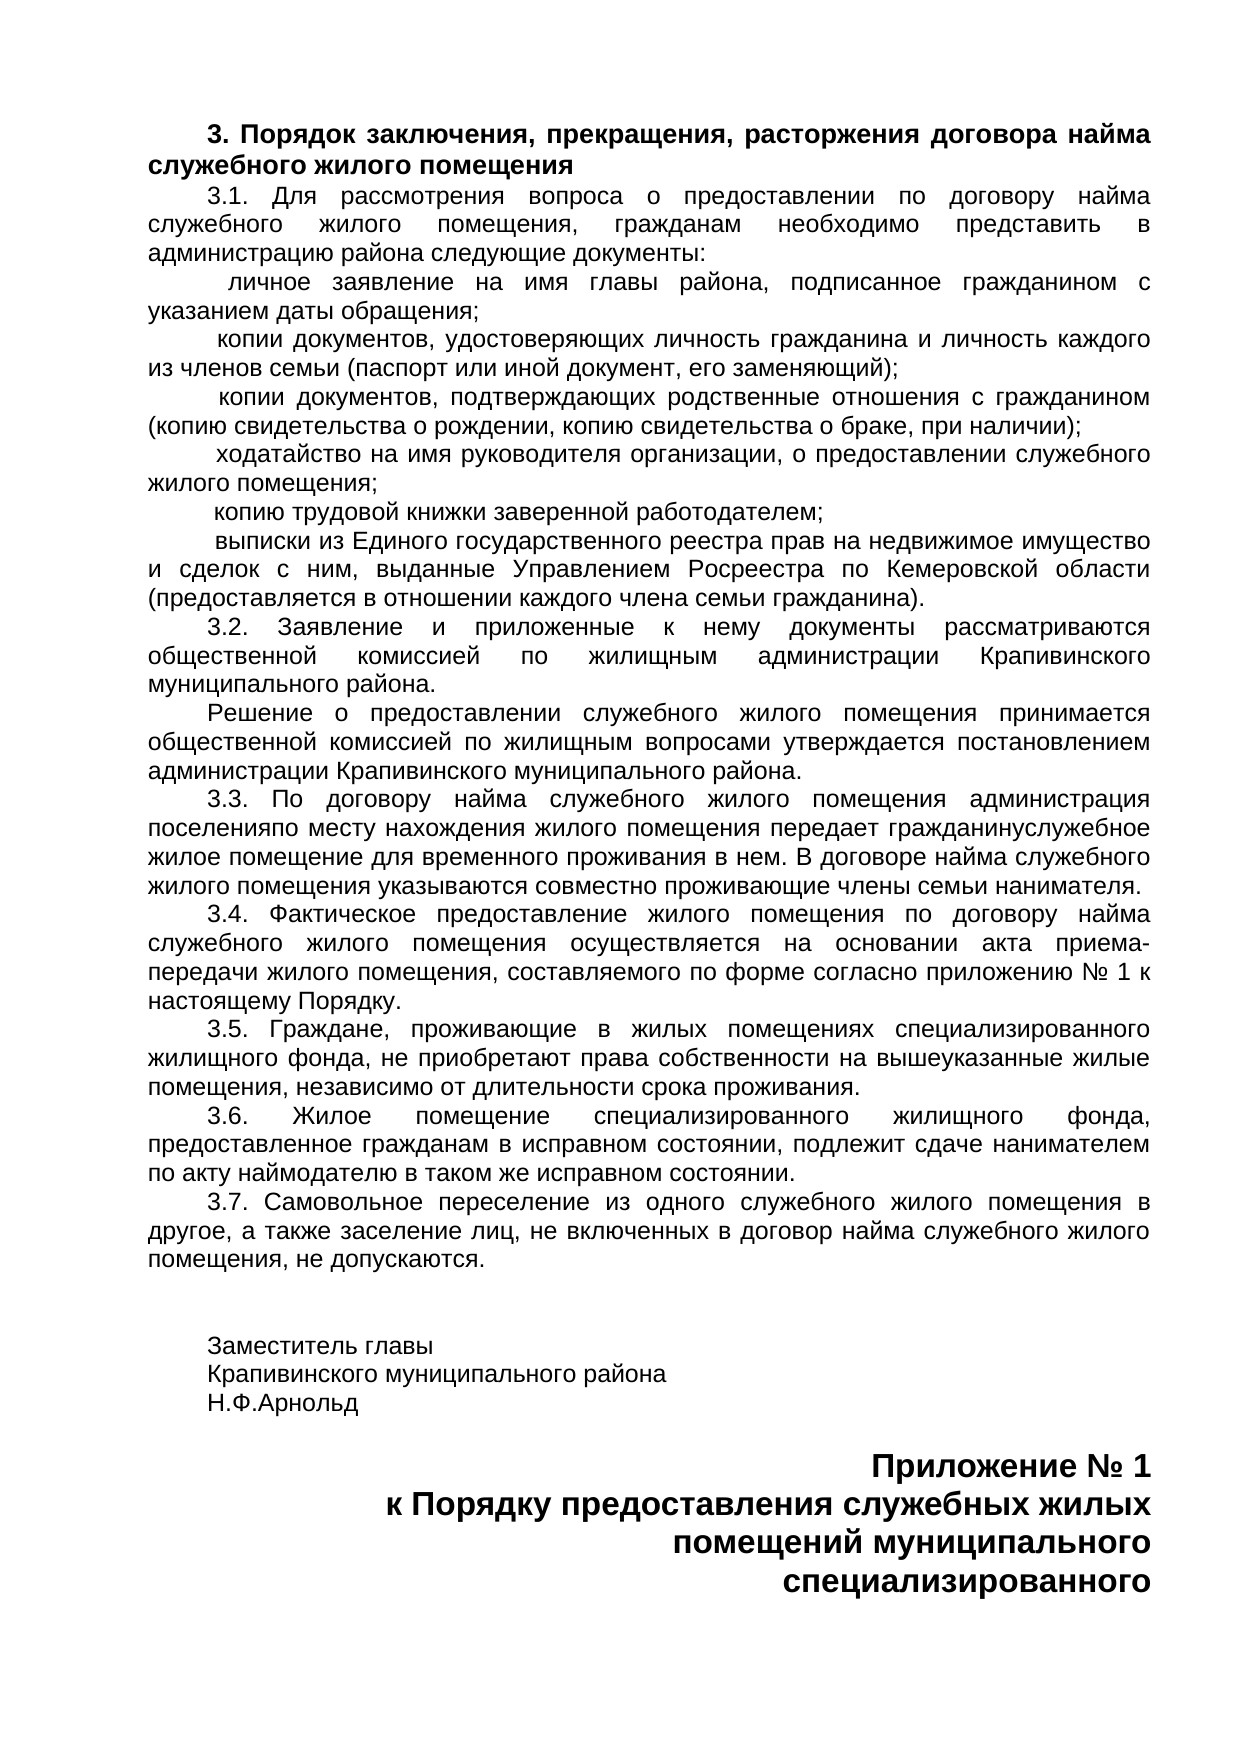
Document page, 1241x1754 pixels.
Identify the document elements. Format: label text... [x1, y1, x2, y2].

text 3.6. Жилое помещение специализированного жилищного фонда, предоставленное гражданам в исправном состоянии, подлежит сдаче нанимателем по акту наймодателю в таком же исправном состоянии. [148, 1101, 1152, 1187]
text 3.5. Граждане, проживающие в жилых помещениях специализированного жилищного фонда, не приобретают права собственности на вышеуказанные жилые помещения, независимо от длительности срока проживания. [148, 1014, 1152, 1101]
text Крапивинского муниципального района [148, 1359, 1152, 1388]
text помещений муниципального [207, 1522, 1152, 1561]
text Заместитель главы [148, 1331, 1152, 1359]
text специализированного [207, 1561, 1152, 1599]
text выписки из Единого государственного реестра прав на недвижимое имущество и сделок с ним, выданные Управлением Росреестра по Кемеровской области (предоставляется в отношении каждого члена семьи гражданина). [148, 526, 1152, 612]
text 3.2. Заявление и приложенные к нему документы рассматриваются общественной комиссией по жилищным администрации Крапивинского муниципального района. [148, 612, 1152, 698]
text 3.3. По договору найма служебного жилого помещения администрация поселенияпо месту нахождения жилого помещения передает гражданинуслужебное жилое помещение для временного проживания в нем. В договоре найма служебного жилого помещения указываются совместно проживающие члены семьи нанимателя. [148, 784, 1152, 899]
text личное заявление на имя главы района, подписанное гражданином с указанием даты обращения; [148, 267, 1152, 324]
text 3.7. Самовольное переселение из одного служебного жилого помещения в другое, а также заселение лиц, не включенных в договор найма служебного жилого помещения, не допускаются. [148, 1187, 1152, 1273]
text ходатайство на имя руководителя организации, о предоставлении служебного жилого помещения; [148, 439, 1152, 497]
text Решение о предоставлении служебного жилого помещения принимается общественной комиссией по жилищным вопросами утверждается постановлением администрации Крапивинского муниципального района. [148, 698, 1152, 784]
text копию трудовой книжки заверенной работодателем; [148, 497, 1152, 526]
text 3.1. Для рассмотрения вопроса о предоставлении по договору найма служебного жилого помещения, гражданам необходимо представить в администрацию района следующие документы: [148, 181, 1152, 267]
text Приложение № 1 [207, 1446, 1152, 1484]
text 3.4. Фактическое предоставление жилого помещения по договору найма служебного жилого помещения осуществляется на основании акта приема- передачи жилого помещения, составляемого по форме согласно приложению № 1 к настоящему Порядку. [148, 899, 1152, 1014]
text копии документов, удостоверяющих личность гражданина и личность каждого из членов семьи (паспорт или иной документ, его заменяющий); [148, 324, 1152, 382]
text копии документов, подтверждающих родственные отношения с гражданином (копию свидетельства о рождении, копию свидетельства о браке, при наличии); [148, 382, 1152, 439]
text Н.Ф.Арнольд [148, 1388, 1152, 1417]
text к Порядку предоставления служебных жилых [207, 1484, 1152, 1522]
text 3. Порядок заключения, прекращения, расторжения договора найма служебного жилого помещения [148, 118, 1152, 181]
